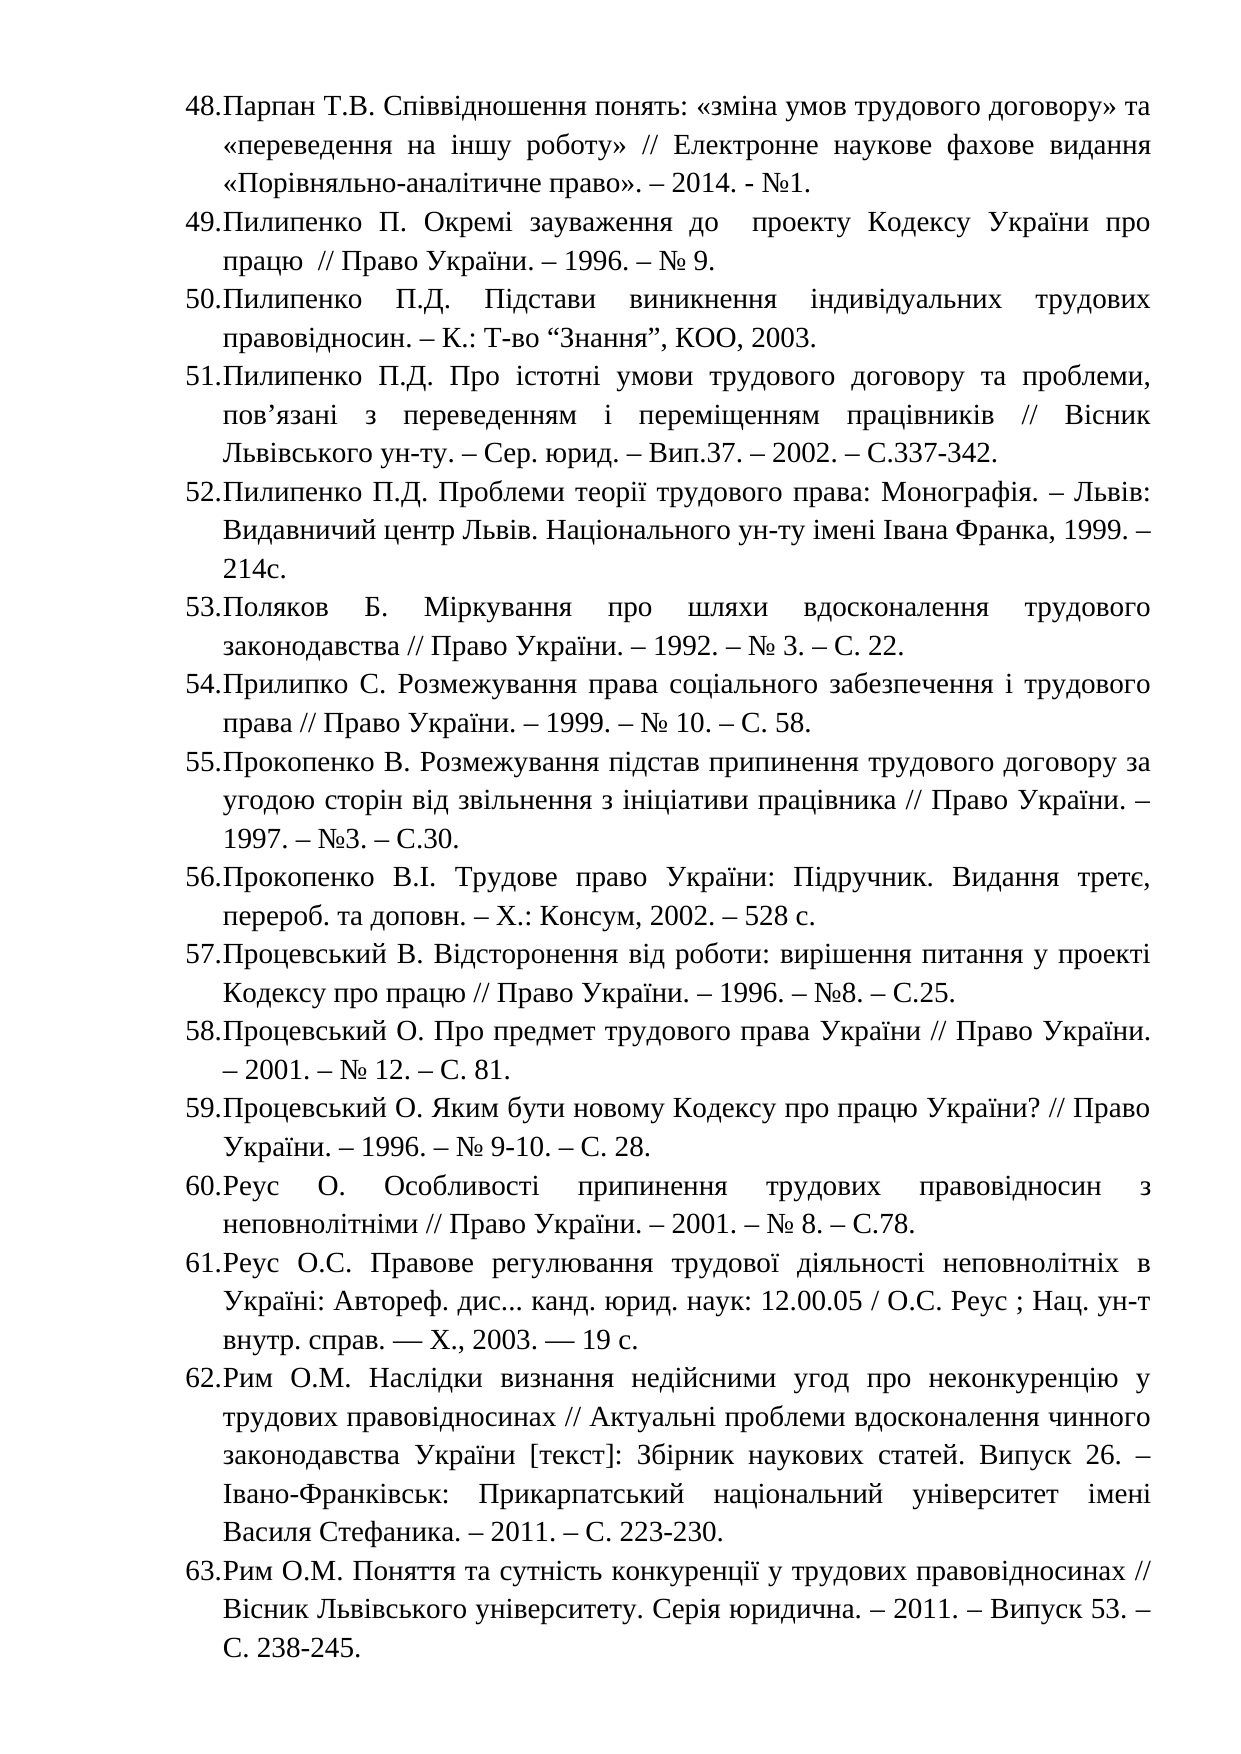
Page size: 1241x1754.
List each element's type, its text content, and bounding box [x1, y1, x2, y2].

list Процевський В. Відсторонення від роботи: вирішення питання у проекті Кодексу про працю // Право України. – 1996. – №8. – С.25. [185, 936, 1152, 1008]
list Пилипенко П.Д. Проблеми теорії трудового права: Монографія. – Львів: Видавничий центр Львів. Національного ун-ту імені Івана Франка, 1999. – 214с. [185, 474, 1152, 584]
list Процевський О. Про предмет трудового права України // Право України. – 2001. – № 12. – С. 81. [185, 1013, 1152, 1086]
list Пилипенко П.Д. Про істотні умови трудового договору та проблеми, пов’язані з переведенням і переміщенням працівників // Вісник Львівського ун-ту. – Сер. юрид. – Вип.37. – 2002. – С.337-342. [185, 358, 1152, 469]
list Рим О.М. Поняття та сутність конкуренції у трудових правовідносинах // Вісник Львівського університету. Серія юридична. – 2011. – Випуск 53. – C. 238-245. [185, 1553, 1152, 1664]
list Парпан Т.В. Співвідношення понять: «зміна умов трудового договору» та «переведення на іншу роботу» // Електронне наукове фахове видання «Порівняльно-аналітичне право». – 2014. - №1. [185, 88, 1152, 199]
list Прилипко С. Розмежування права соціального забезпечення і трудового права // Право України. – 1999. – № 10. – С. 58. [185, 667, 1152, 739]
list Пилипенко П. Окремі зауваження до проекту Кодексу України про працю // Право України. – 1996. – № 9. [185, 204, 1152, 276]
list Реус О. Особливості припинення трудових правовідносин з неповнолітніми // Право України. – 2001. – № 8. – С.78. [185, 1168, 1152, 1240]
list Процевський О. Яким бути новому Кодексу про працю України? // Право України. – 1996. – № 9-10. – С. 28. [185, 1091, 1152, 1163]
list Прокопенко В.І. Трудове право України: Підручник. Видання третє, перероб. та доповн. – Х.: Консум, 2002. – 528 с. [185, 859, 1152, 931]
list Поляков Б. Міркування про шляхи вдосконалення трудового законодавства // Право України. – 1992. – № 3. – С. 22. [185, 589, 1152, 662]
list Реус О.С. Правове регулювання трудової діяльності неповнолітніх в Україні: Автореф. дис... канд. юрид. наук: 12.00.05 / О.С. Реус ; Нац. ун-т внутр. справ. — Х., 2003. — 19 с. [185, 1245, 1152, 1355]
list Рим О.М. Наслідки визнання недійсними угод про неконкуренцію у трудових правовідносинах // Актуальні проблеми вдосконалення чинного законодавства України [текст]: Збірник наукових статей. Випуск 26. – Івано-Франківськ: Прикарпатський національний університет імені Василя Стефаника. – 2011. – С. 223-230. [185, 1360, 1152, 1548]
list Пилипенко П.Д. Підстави виникнення індивідуальних трудових правовідносин. – К.: Т-во “Знання”, КОО, 2003. [185, 281, 1152, 353]
list Прокопенко В. Розмежування підстав припинення трудового договору за угодою сторін від звільнення з ініціативи працівника // Право України. – 1997. – №3. – С.30. [185, 744, 1152, 854]
